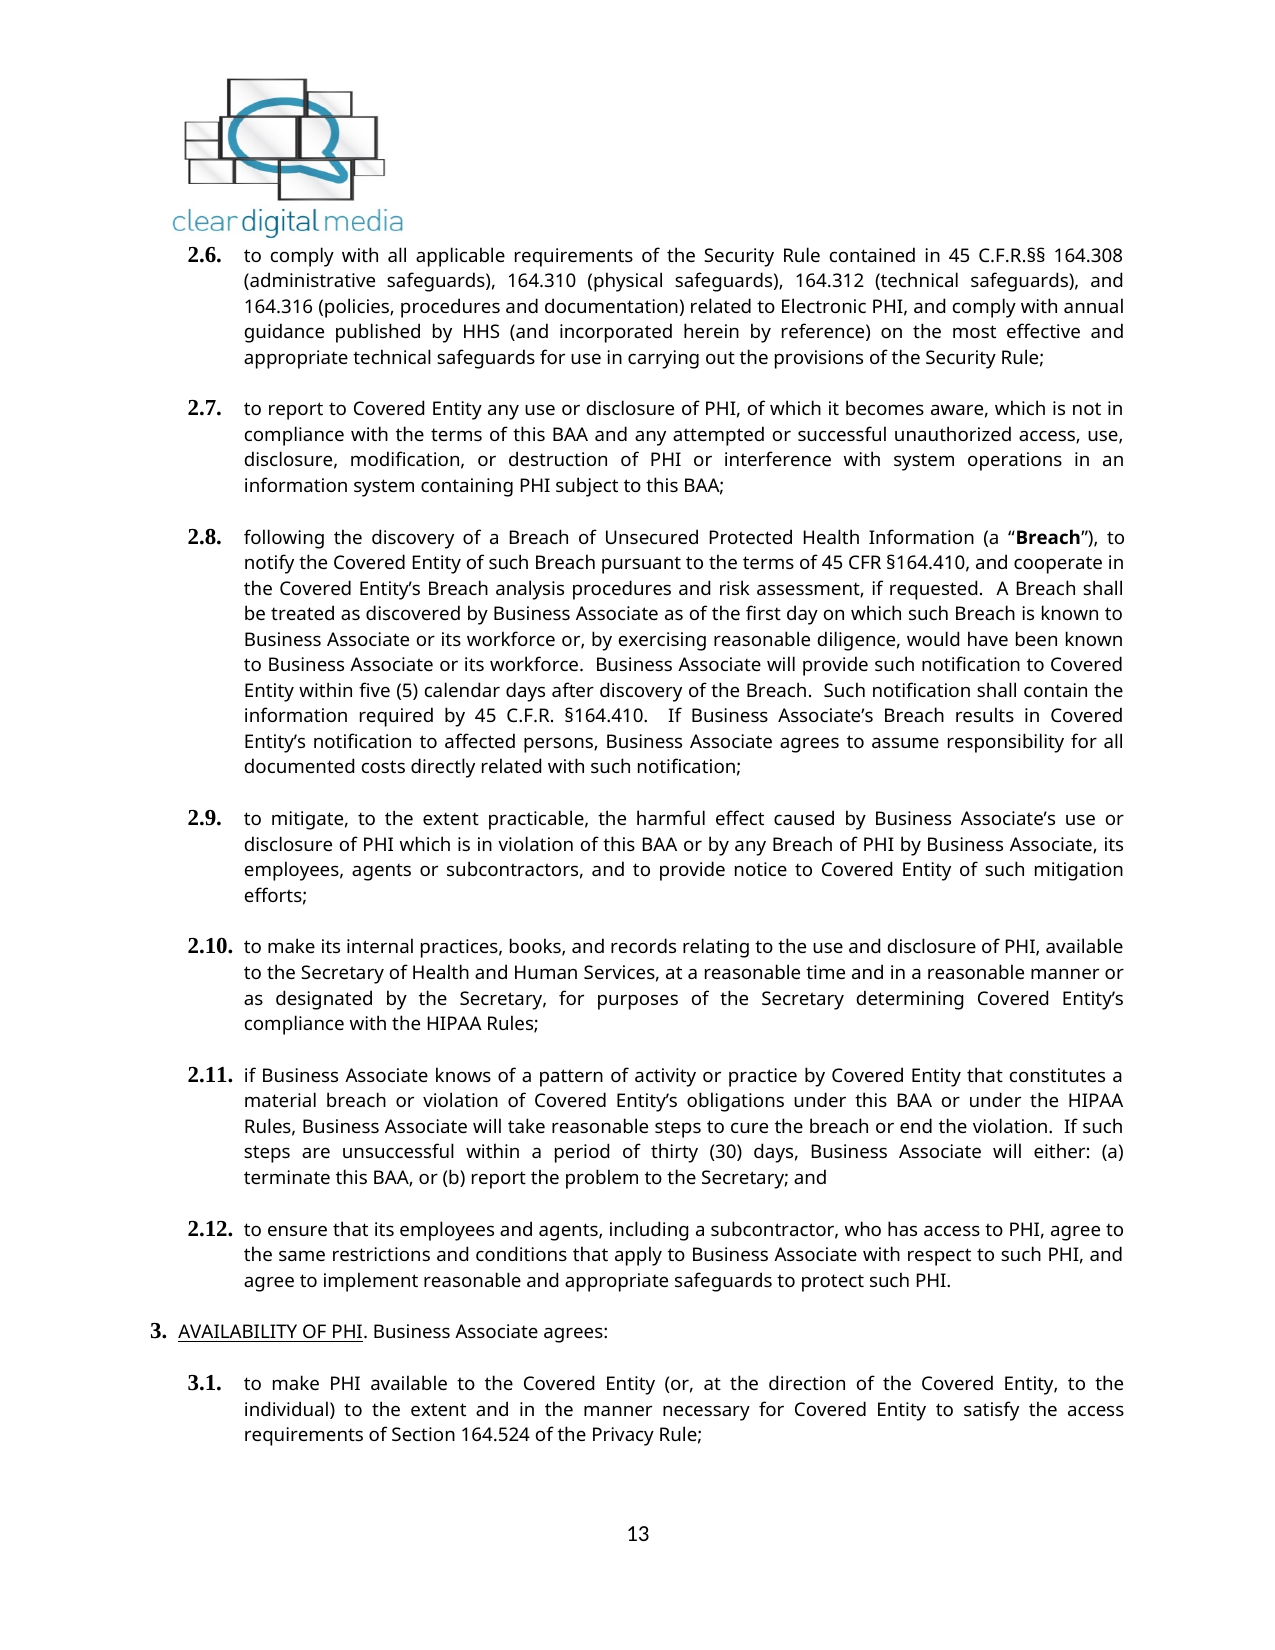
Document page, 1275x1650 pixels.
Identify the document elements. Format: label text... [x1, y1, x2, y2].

subtitle to report to Covered Entity any use or disclosure of PHI, of which it becomes aware, which is not in compliance with the terms of this BAA and any attempted or successful unauthorized access, use, disclosure, modification, or destruction of PHI or interference with system operations in an information system containing PHI subject to this BAA; [187, 394, 1125, 498]
subtitle to ensure that its employees and agents, including a subcontractor, who has access to PHI, agree to the same restrictions and conditions that apply to Business Associate with respect to such PHI, and agree to implement reasonable and appropriate safeguards to protect such PHI. [187, 1215, 1125, 1293]
subtitle AVAILABILITY OF PHI. Business Associate agrees: [150, 1318, 1125, 1344]
subtitle to make PHI available to the Covered Entity (or, at the direction of the Covered Entity, to the individual) to the extent and in the manner necessary for Covered Entity to satisfy the access requirements of Section 164.524 of the Privacy Rule; [187, 1369, 1125, 1447]
subtitle to comply with all applicable requirements of the Security Rule contained in 45 C.F.R.§§ 164.308 (administrative safeguards), 164.310 (physical safeguards), 164.312 (technical safeguards), and 164.316 (policies, procedures and documentation) related to Electronic PHI, and comply with annual guidance published by HHS (and incorporated herein by reference) on the most effective and appropriate technical safeguards for use in carrying out the provisions of the Security Rule; [187, 241, 1125, 369]
subtitle if Business Associate knows of a pattern of activity or practice by Covered Entity that constitutes a material breach or violation of Covered Entity’s obligations under this BAA or under the HIPAA Rules, Business Associate will take reasonable steps to cure the breach or end the violation. If such steps are unsuccessful within a period of thirty (30) days, Business Associate will either: (a) terminate this BAA, or (b) report the problem to the Secretary; and [187, 1061, 1125, 1190]
subtitle following the discovery of a Breach of Unsecured Protected Health Information (a “Breach”), to notify the Covered Entity of such Breach pursuant to the terms of 45 CFR §164.410, and cooperate in the Covered Entity’s Breach analysis procedures and risk assessment, if requested. A Breach shall be treated as discovered by Business Associate as of the first day on which such Breach is known to Business Associate or its workforce or, by exercising reasonable diligence, would have been known to Business Associate or its workforce. Business Associate will provide such notification to Covered Entity within five (5) calendar days after discovery of the Breach. Such notification shall contain the information required by 45 C.F.R. §164.410. If Business Associate’s Breach results in Covered Entity’s notification to affected persons, Business Associate agrees to assume responsibility for all documented costs directly related with such notification; [187, 523, 1125, 779]
subtitle to mitigate, to the extent practicable, the harmful effect caused by Business Associate’s use or disclosure of PHI which is in violation of this BAA or by any Breach of PHI by Business Associate, its employees, agents or subcontractors, and to provide notice to Covered Entity of such mitigation efforts; [187, 804, 1125, 908]
subtitle to make its internal practices, books, and records relating to the use and disclosure of PHI, available to the Secretary of Health and Human Services, at a reasonable time and in a reasonable manner or as designated by the Secretary, for purposes of the Secretary determining Covered Entity’s compliance with the HIPAA Rules; [187, 933, 1125, 1036]
picture [150, 75, 424, 241]
